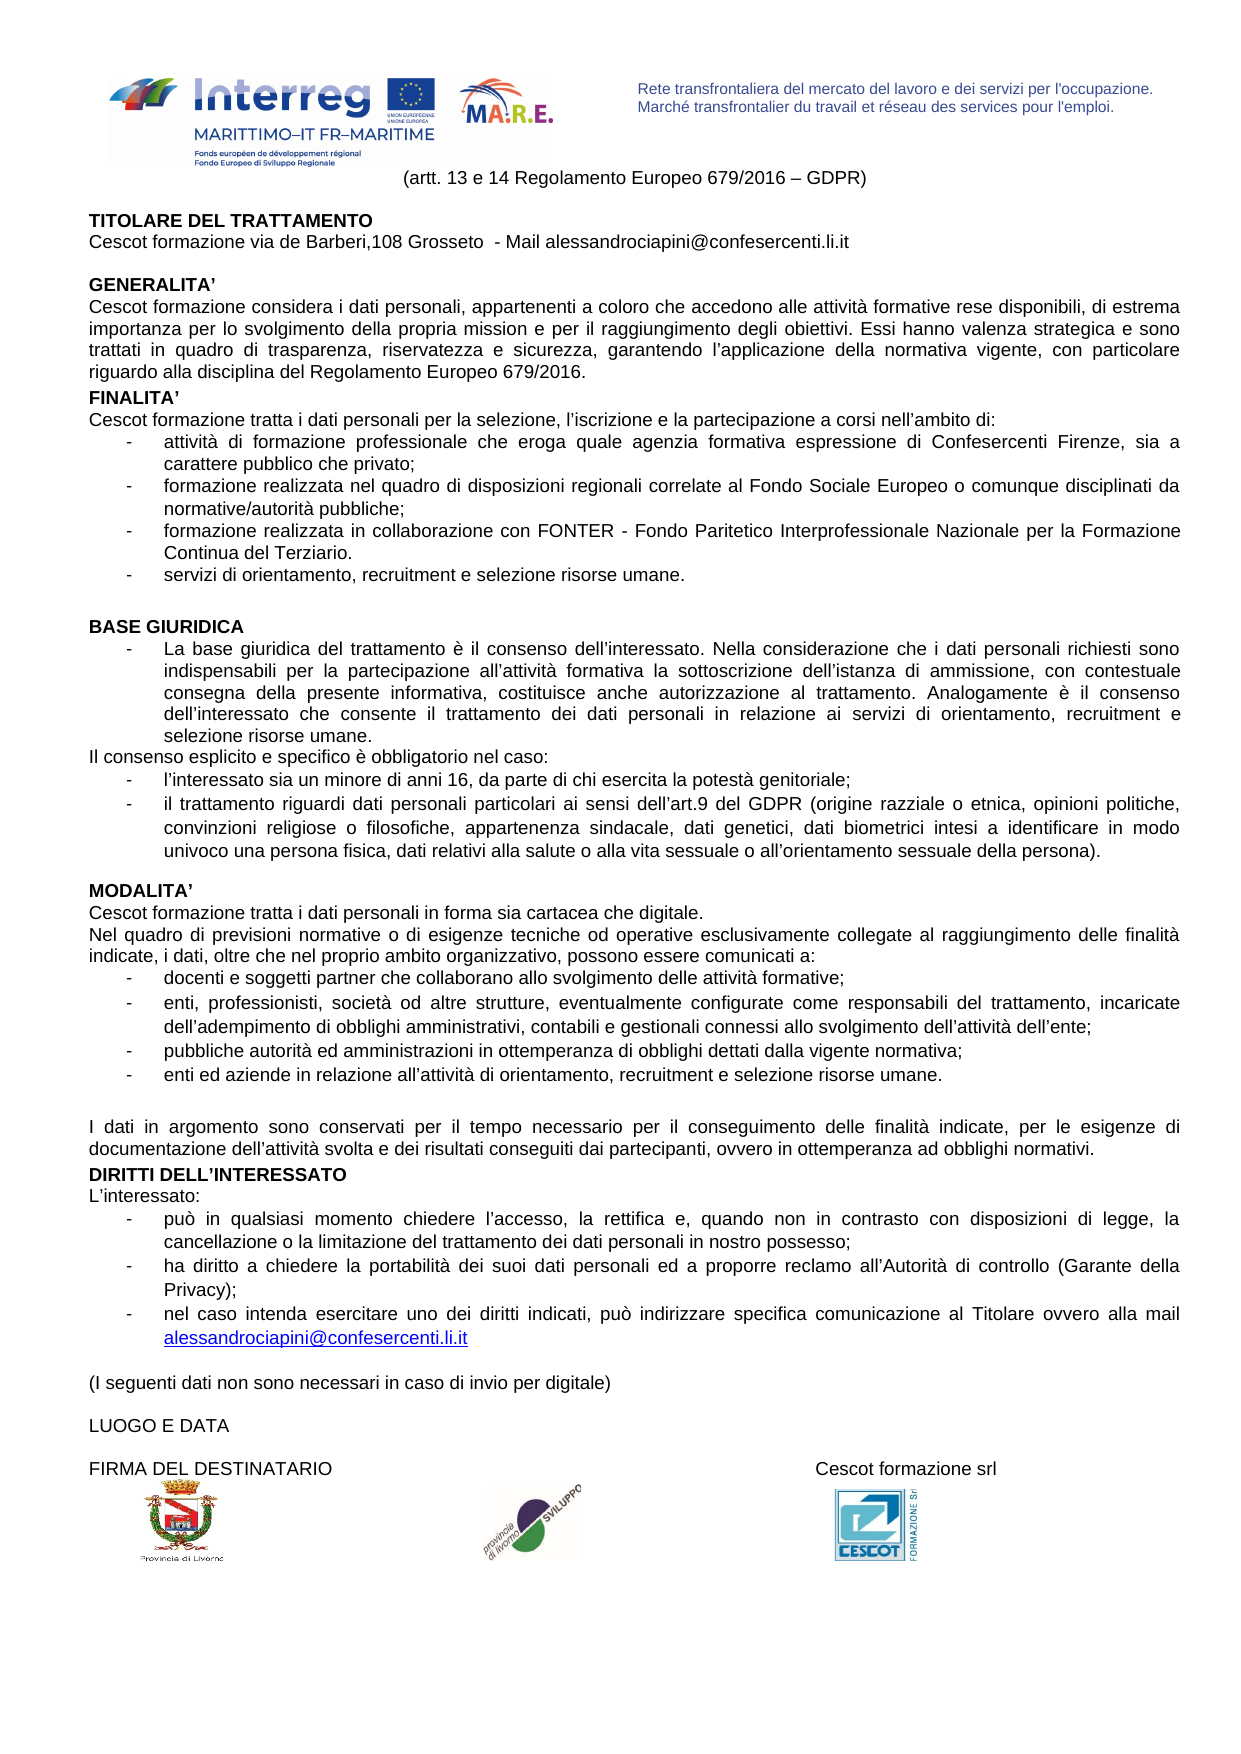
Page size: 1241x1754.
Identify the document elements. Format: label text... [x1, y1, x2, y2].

text Cescot formazione via de Barberi,108 Grosseto - Mail alessandrociapini@confesercenti.li.it [89, 231, 1181, 253]
list enti ed aziende in relazione all’attività di orientamento, recruitment e selezione risorse umane. [126, 1064, 1181, 1087]
text (I seguenti dati non sono necessari in caso di invio per digitale) [89, 1372, 1181, 1393]
list formazione realizzata nel quadro di disposizioni regionali correlate al Fondo Sociale Europeo o comunque disciplinati da normative/autorità pubbliche; [126, 474, 1181, 519]
list enti, professionisti, società od altre strutture, eventualmente configurate come responsabili del trattamento, incaricate dell’adempimento di obblighi amministrativi, contabili e gestionali connessi allo svolgimento dell’attività dell’ente; [126, 991, 1181, 1037]
picture [834, 1489, 917, 1561]
text BASE GIURIDICA [89, 616, 1181, 637]
list ha diritto a chiedere la portabilità dei suoi dati personali ed a proporre reclamo all’Autorità di controllo (Garante della Privacy); [126, 1254, 1181, 1301]
list pubbliche autorità ed amministrazioni in ottemperanza di obblighi dettati dalla vigente normativa; [126, 1039, 1181, 1062]
text Nel quadro di previsioni normative o di esigenze tecniche od operative esclusivamente collegate al raggiungimento delle finalità indicate, i dati, oltre che nel proprio ambito organizzativo, possono essere comunicati a: [89, 923, 1181, 966]
text GENERALITA’ [89, 274, 1181, 296]
picture [140, 1479, 224, 1561]
text FINALITA’ [89, 387, 1181, 408]
text (artt. 13 e 14 Regolamento Europeo 679/2016 – GDPR) [89, 111, 1181, 188]
list La base giuridica del trattamento è il consenso dell’interessato. Nella considerazione che i dati personali richiesti sono indispensabili per la partecipazione all’attività formativa la sottoscrizione dell’istanza di ammissione, con contestuale consegna della presente informativa, costituisce anche autorizzazione al trattamento. Analogamente è il consenso dell’interessato che consente il trattamento dei dati personali in relazione ai servizi di orientamento, recruitment e selezione risorse umane. [126, 637, 1181, 746]
list nel caso intenda esercitare uno dei diritti indicati, può indirizzare specifica comunicazione al Titolare ovvero alla mail alessandrociapini@confesercenti.li.it [126, 1302, 1181, 1348]
text TITOLARE DEL TRATTAMENTO [89, 209, 1181, 231]
picture [483, 1484, 582, 1561]
list attività di formazione professionale che eroga quale agenzia formativa espressione di Confesercenti Firenze, sia a carattere pubblico che privato; [126, 430, 1181, 474]
text FIRMA DEL DESTINATARIO Cescot formazione srl [89, 1458, 1181, 1480]
text Cescot formazione considera i dati personali, appartenenti a coloro che accedono alle attività formative rese disponibili, di estrema importanza per lo svolgimento della propria mission e per il raggiungimento degli obiettivi. Essi hanno valenza strategica e sono trattati in quadro di trasparenza, riservatezza e sicurezza, garantendo l’applicazione della normativa vigente, con particolare riguardo alla disciplina del Regolamento Europeo 679/2016. [89, 296, 1181, 382]
list il trattamento riguardi dati personali particolari ai sensi dell’art.9 del GDPR (origine razziale o etnica, opinioni politiche, convinzioni religiose o filosofiche, appartenenza sindacale, dati genetici, dati biometrici intesi a identificare in modo univoco una persona fisica, dati relativi alla salute o alla vita sessuale o all’orientamento sessuale della persona). [126, 792, 1181, 862]
picture [109, 78, 553, 167]
text I dati in argomento sono conservati per il tempo necessario per il conseguimento delle finalità indicate, per le esigenze di documentazione dell’attività svolta e dei risultati conseguiti dai partecipanti, ovvero in ottemperanza ad obblighi normativi. [89, 1116, 1181, 1159]
text MODALITA’ [89, 880, 1181, 902]
text Cescot formazione tratta i dati personali per la selezione, l’iscrizione e la partecipazione a corsi nell’ambito di: [89, 408, 1181, 430]
text LUOGO E DATA [89, 1415, 1181, 1436]
text Il consenso esplicito e specifico è obbligatorio nel caso: [89, 746, 1181, 768]
text Cescot formazione tratta i dati personali in forma sia cartacea che digitale. [89, 902, 1181, 923]
list docenti e soggetti partner che collaborano allo svolgimento delle attività formative; [126, 966, 1181, 989]
text DIRITTI DELL’INTERESSATO [89, 1164, 1181, 1185]
text L’interessato: [89, 1185, 1181, 1207]
list formazione realizzata in collaborazione con FONTER - Fondo Paritetico Interprofessionale Nazionale per la Formazione Continua del Terziario. [126, 519, 1181, 563]
list può in qualsiasi momento chiedere l’accesso, la rettifica e, quando non in contrasto con disposizioni di legge, la cancellazione o la limitazione del trattamento dei dati personali in nostro possesso; [126, 1207, 1181, 1253]
list l’interessato sia un minore di anni 16, da parte di chi esercita la potestà genitoriale; [126, 768, 1181, 791]
list servizi di orientamento, recruitment e selezione risorse umane. [126, 563, 1181, 586]
